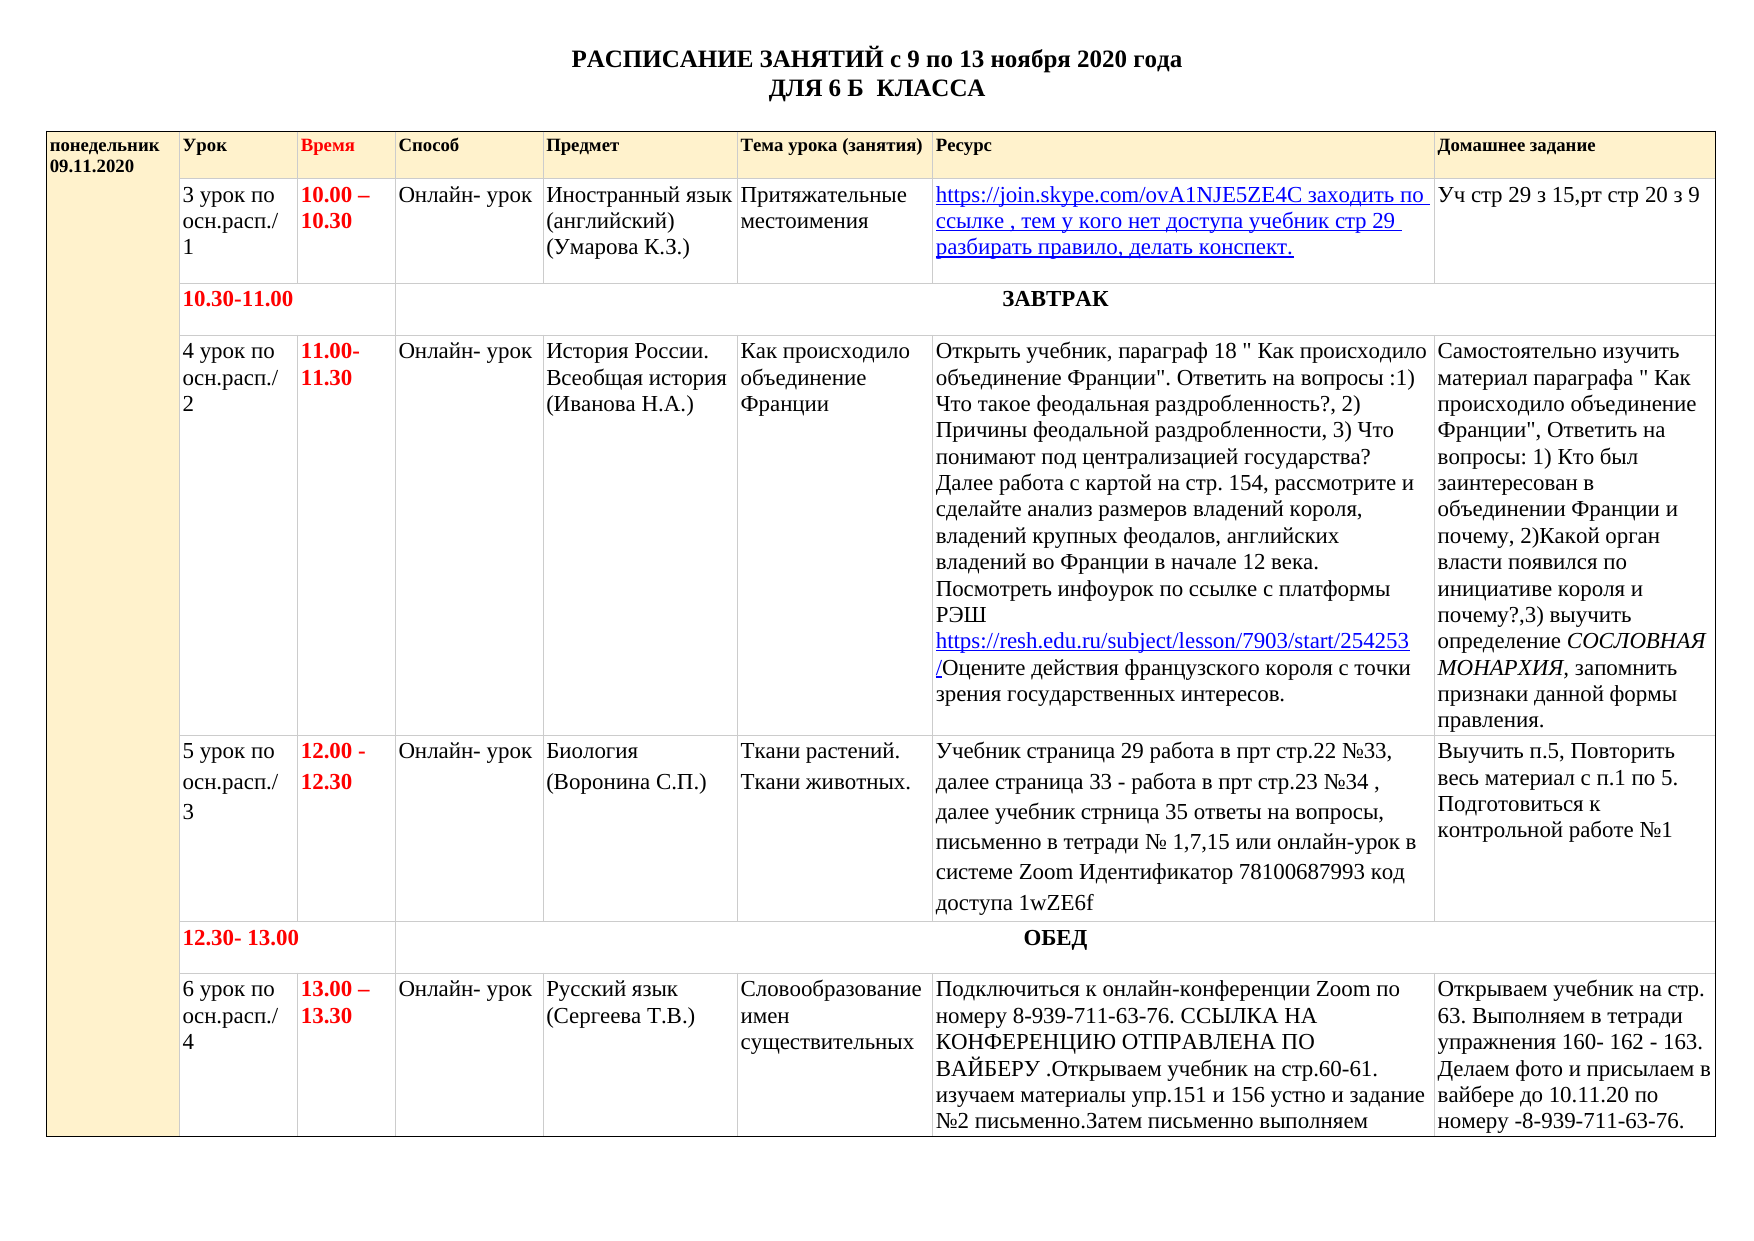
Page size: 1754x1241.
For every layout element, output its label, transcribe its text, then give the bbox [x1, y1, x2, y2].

table_cell 10.00 – 10.30 [298, 179, 395, 282]
table_header Время [298, 132, 395, 178]
table_cell 13.00 – 13.30 [298, 974, 395, 1136]
text ДЛЯ 6 Б КЛАССА [118, 73, 1636, 102]
table_header Предмет [544, 132, 737, 178]
table_cell 12.30- 13.00 [180, 922, 395, 973]
table_cell Онлайн- урок [396, 179, 543, 282]
table_cell Иностранный язык (английский) (Умарова К.З.) [544, 179, 737, 282]
table_header Тема урока (занятия) [738, 132, 932, 178]
table_cell 11.00- 11.30 [298, 336, 395, 734]
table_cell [180, 974, 297, 1136]
table_header понедельник 09.11.2020 [47, 132, 179, 1136]
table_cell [544, 974, 737, 1136]
table_cell Биология (Воронина С.П.) [544, 736, 737, 921]
table_cell https://join.skype.com/ovA1NJE5ZE4C заходить по ссылке , тем у кого нет доступа учебник стр 29 разбирать правило, делать конспект. [933, 179, 1434, 282]
table_cell Притяжательные местоимения [738, 179, 932, 282]
text РАСПИСАНИЕ ЗАНЯТИЙ с 9 по 13 ноября 2020 года [118, 44, 1636, 73]
table_header Способ [396, 132, 543, 178]
table_cell Как происходило объединение Франции [738, 336, 932, 734]
table_cell Учебник страница 29 работа в прт стр.22 №33, далее страница 33 - работа в прт стр.23 №34 , далее учебник стрница 35 ответы на вопросы, письменно в тетради № 1,7,15 или онлайн-урок в системе Zoom Идентификатор 78100687993 код доступа 1wZE6f [933, 736, 1434, 921]
table_cell ЗАВТРАК [396, 284, 1715, 334]
table_cell Открыть учебник, параграф 18 " Как происходило объединение Франции". Ответить на вопросы :1) Что такое феодальная раздробленность?, 2) Причины феодальной раздробленности, 3) Что понимают под централизацией государства? Далее работа с картой на стр. 154, рассмотрите и сделайте анализ размеров владений короля, владений крупных феодалов, английских владений во Франции в начале 12 века. Посмотреть инфоурок по ссылке с платформы РЭШ https://resh.edu.ru/subject/lesson/7903/start/254253/Оцените действия французского короля с точки зрения государственных интересов. [933, 336, 1434, 734]
table_cell ОБЕД [396, 922, 1715, 973]
table_cell 3 урок по осн.расп./ 1 [180, 179, 297, 282]
table_cell 12.00 -12.30 [298, 736, 395, 921]
table_header Урок [180, 132, 297, 178]
table_cell Онлайн- урок [396, 336, 543, 734]
table_header Ресурс [933, 132, 1434, 178]
table_cell Онлайн- урок [396, 736, 543, 921]
table_cell 4 урок по осн.расп./ 2 [180, 336, 297, 734]
table_cell Ткани растений. Ткани животных. [738, 736, 932, 921]
table_cell 10.30-11.00 [180, 284, 395, 334]
table_header Домашнее задание [1435, 132, 1715, 178]
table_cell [738, 974, 932, 1136]
table_cell История России. Всеобщая история (Иванова Н.А.) [544, 336, 737, 734]
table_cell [933, 974, 1434, 1136]
table_cell 5 урок по осн.расп./ 3 [180, 736, 297, 921]
table_cell Самостоятельно изучить материал параграфа " Как происходило объединение Франции", Ответить на вопросы: 1) Кто был заинтересован в объединении Франции и почему, 2)Какой орган власти появился по инициативе короля и почему?,3) выучить определение СОСЛОВНАЯ МОНАРХИЯ, запомнить признаки данной формы правления. [1435, 336, 1715, 734]
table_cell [1435, 974, 1715, 1136]
table_cell Выучить п.5, Повторить весь материал с п.1 по 5. Подготовиться к контрольной работе №1 [1435, 736, 1715, 921]
table_cell Онлайн- урок [396, 974, 543, 1136]
table_cell Уч стр 29 з 15,рт стр 20 з 9 [1435, 179, 1715, 282]
